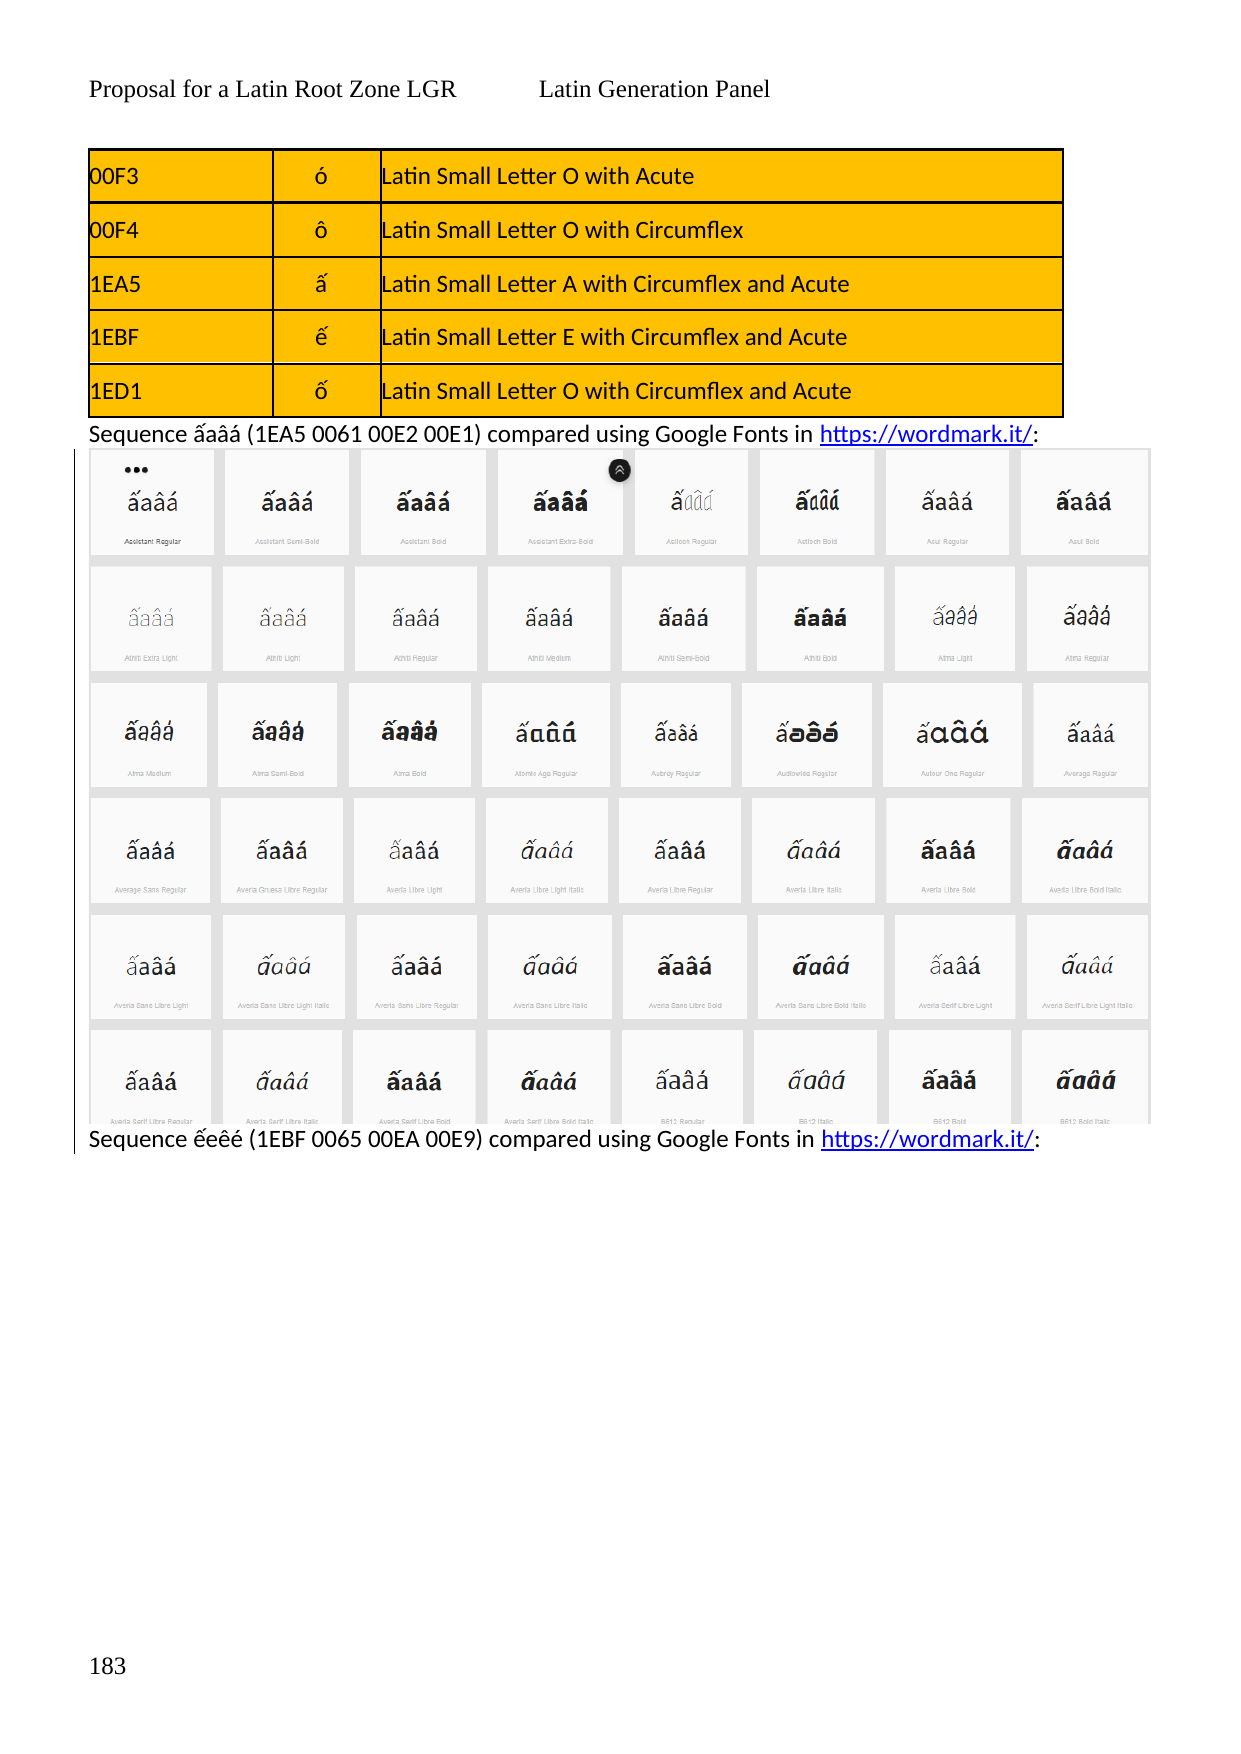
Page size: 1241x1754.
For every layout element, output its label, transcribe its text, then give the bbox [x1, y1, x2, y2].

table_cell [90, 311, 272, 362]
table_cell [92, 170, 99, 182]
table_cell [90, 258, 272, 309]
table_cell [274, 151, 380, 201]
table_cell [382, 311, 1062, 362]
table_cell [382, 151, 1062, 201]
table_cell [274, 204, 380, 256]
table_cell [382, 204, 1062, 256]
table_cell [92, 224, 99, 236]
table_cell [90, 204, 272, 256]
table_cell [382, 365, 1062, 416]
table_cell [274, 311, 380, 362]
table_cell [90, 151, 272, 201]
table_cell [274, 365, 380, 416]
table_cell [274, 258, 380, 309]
picture [88, 448, 1151, 1124]
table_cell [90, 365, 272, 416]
text Sequence ếeêé (1EBF 0065 00EA 00E9) compared using Google Fonts in https://wordmark.it/: [89, 1123, 1152, 1154]
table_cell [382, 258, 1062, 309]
text Sequence ấaâá (1EA5 0061 00E2 00E1) compared using Google Fonts in https://wordmark.it/: [89, 418, 1152, 448]
